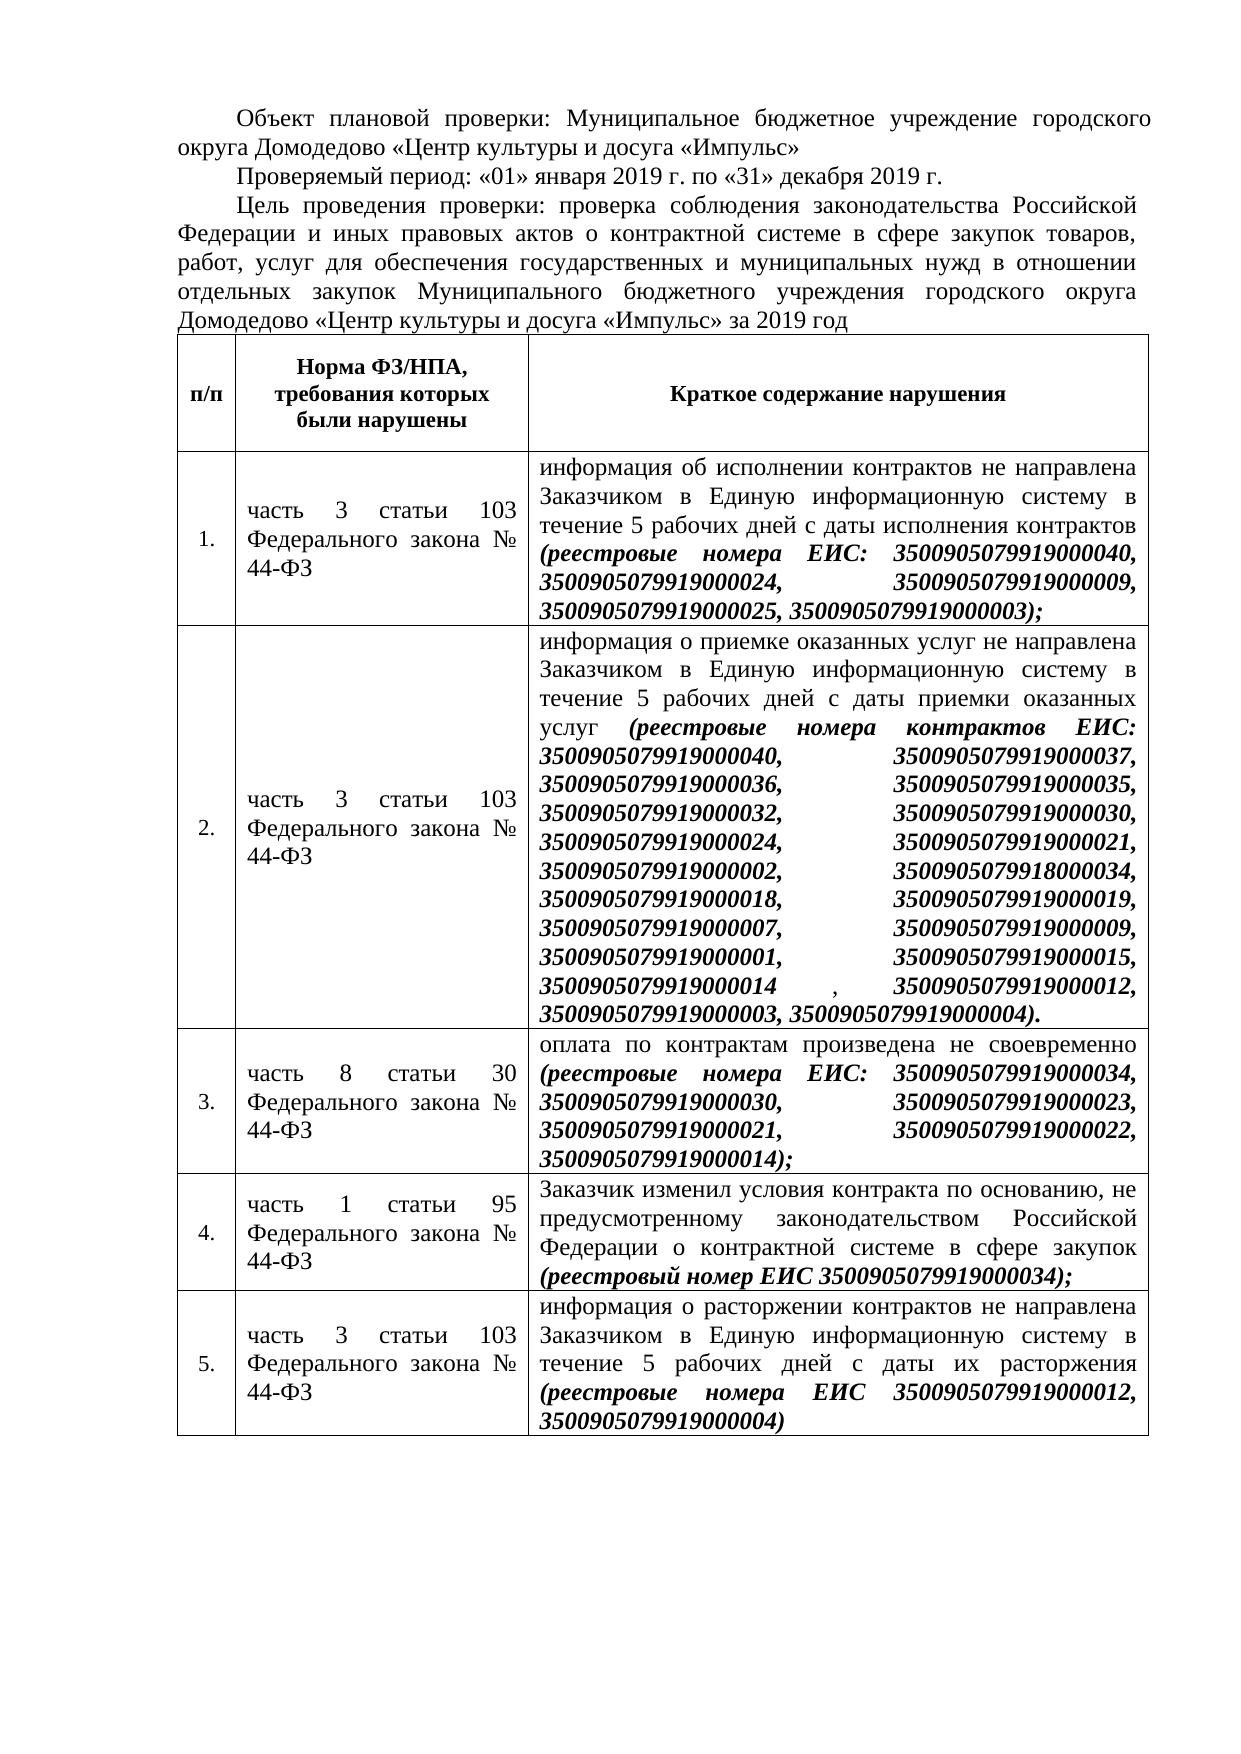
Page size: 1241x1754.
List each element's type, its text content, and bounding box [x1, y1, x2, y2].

table_header п/п [178, 335, 235, 451]
table_cell часть 1 статьи 95 Федерального закона № 44-ФЗ [236, 1174, 528, 1290]
table_cell часть 8 статьи 30 Федерального закона № 44-ФЗ [236, 1029, 528, 1173]
table_cell 4. [178, 1174, 235, 1290]
text Объект плановой проверки: Муниципальное бюджетное учреждение городского округа Домодедово «Центр культуры и досуга «Импульс» [177, 103, 1152, 161]
table_header Краткое содержание нарушения [529, 335, 1148, 451]
text Проверяемый период: «01» января 2019 г. по «31» декабря 2019 г. [177, 161, 1152, 190]
table_header Норма ФЗ/НПА, требования которых были нарушены [236, 335, 528, 451]
table_cell часть 3 статьи 103 Федерального закона № 44-ФЗ [236, 452, 528, 625]
table_cell Заказчик изменил условия контракта по основанию, не предусмотренному законодательством Российской Федерации о контрактной системе в сфере закупок (реестровый номер ЕИС 3500905079919000034); [529, 1174, 1148, 1290]
table_cell часть 3 статьи 103 Федерального закона № 44-ФЗ [236, 1291, 528, 1435]
table_cell оплата по контрактам произведена не своевременно (реестровые номера ЕИС: 3500905079919000034, 3500905079919000030, 3500905079919000023, 3500905079919000021, 3500905079919000022, 3500905079919000014); [529, 1029, 1148, 1173]
table_cell информация о расторжении контрактов не направлена Заказчиком в Единую информационную систему в течение 5 рабочих дней с даты их расторжения (реестровые номера ЕИС 3500905079919000012, 3500905079919000004) [529, 1291, 1148, 1435]
table_cell 1. [178, 452, 235, 625]
text Цель проведения проверки: проверка соблюдения законодательства Российской Федерации и иных правовых актов о контрактной системе в сфере закупок товаров, работ, услуг для обеспечения государственных и муниципальных нужд в отношении отдельных закупок Муниципального бюджетного учреждения городского округа Домодедово «Центр культуры и досуга «Импульс» за 2019 год [177, 190, 1137, 333]
table_cell информация о приемке оказанных услуг не направлена Заказчиком в Единую информационную систему в течение 5 рабочих дней с даты приемки оказанных услуг (реестровые номера контрактов ЕИС: 3500905079919000040, 3500905079919000037, 3500905079919000036, 3500905079919000035, 3500905079919000032, 3500905079919000030, 3500905079919000024, 3500905079919000021, 3500905079919000002, 3500905079918000034, 3500905079919000018, 3500905079919000019, 3500905079919000007, 3500905079919000009, 3500905079919000001, 3500905079919000015, 3500905079919000014 , 3500905079919000012, 3500905079919000003, 3500905079919000004). [529, 626, 1148, 1028]
table_cell 3. [178, 1029, 235, 1173]
table_cell информация об исполнении контрактов не направлена Заказчиком в Единую информационную систему в течение 5 рабочих дней с даты исполнения контрактов (реестровые номера ЕИС: 3500905079919000040, 3500905079919000024, 3500905079919000009, 3500905079919000025, 3500905079919000003); [529, 452, 1148, 625]
table_cell 5. [178, 1291, 235, 1435]
table_cell часть 3 статьи 103 Федерального закона № 44-ФЗ [236, 626, 528, 1028]
table_cell 2. [178, 626, 235, 1028]
